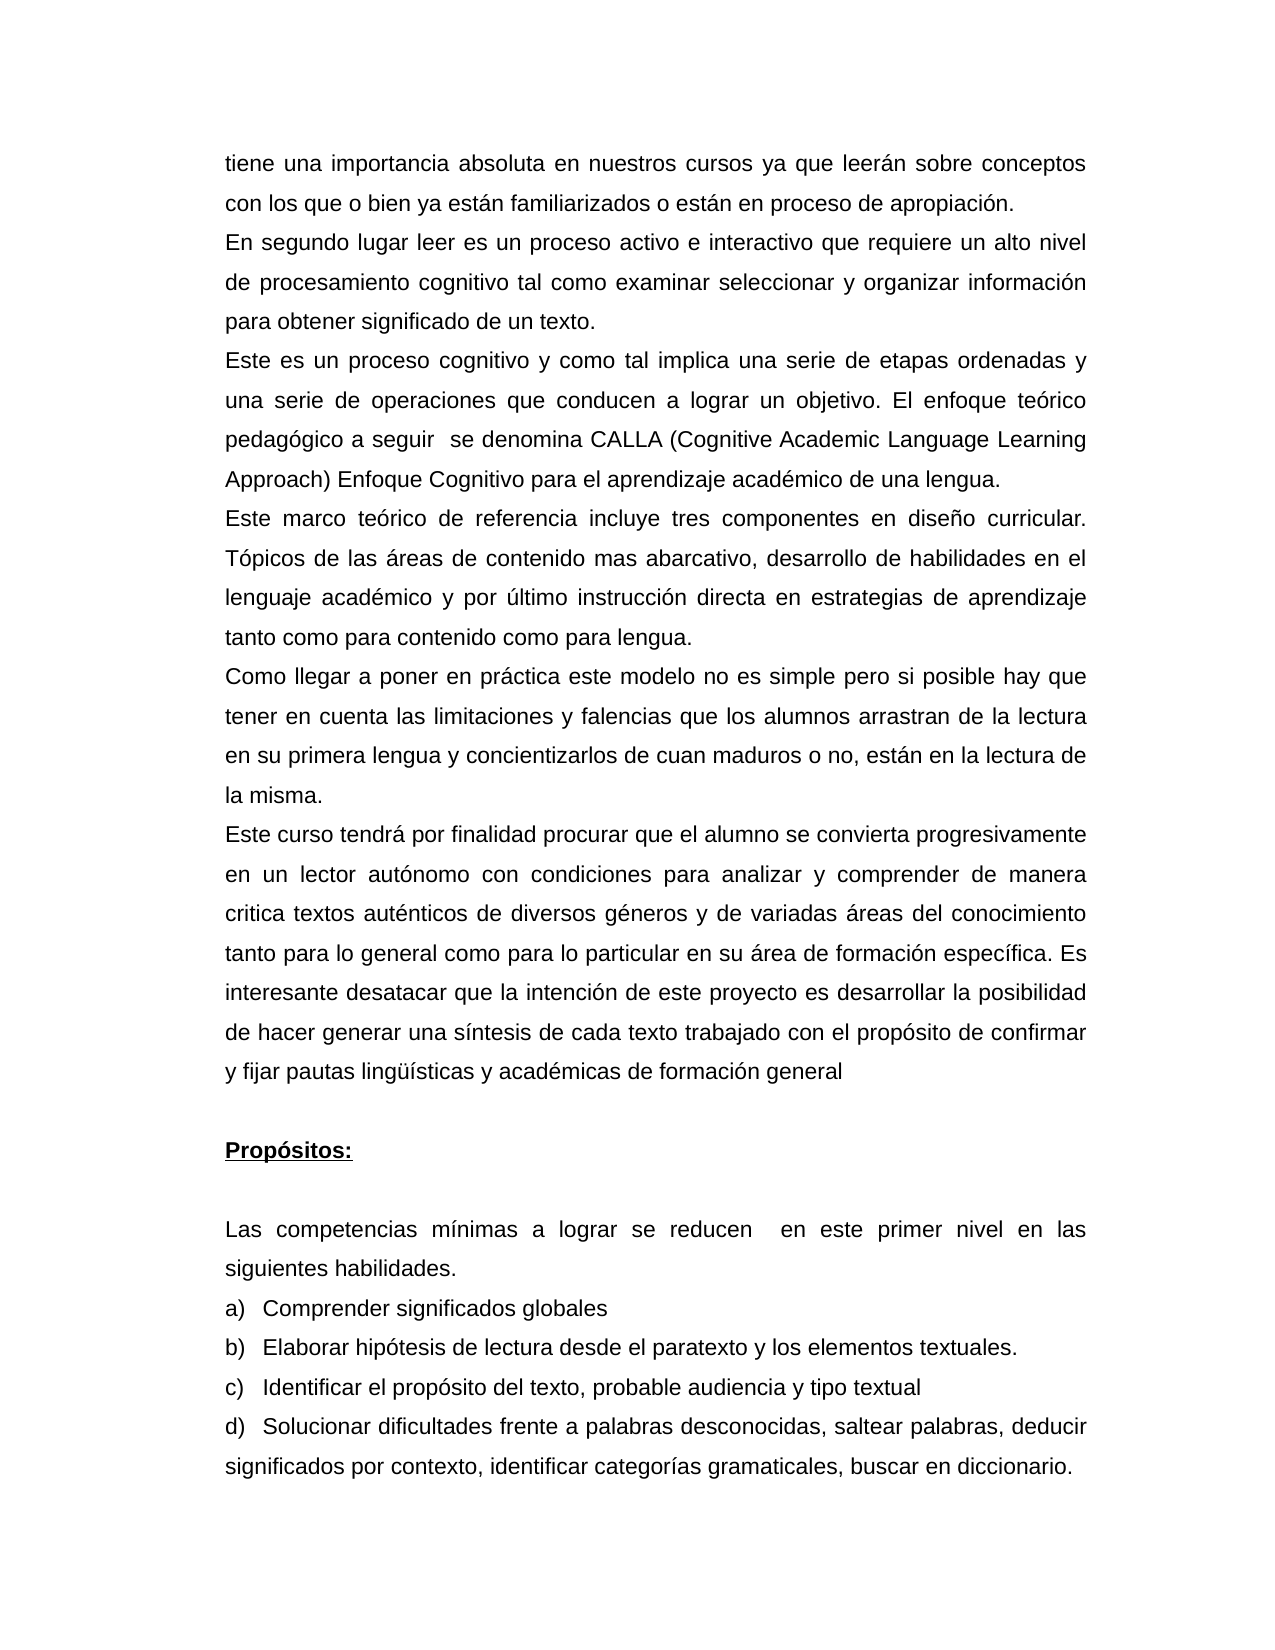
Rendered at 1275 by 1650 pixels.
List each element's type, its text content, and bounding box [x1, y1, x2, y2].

text Como llegar a poner en práctica este modelo no es simple pero si posible hay que tener en cuenta las limitaciones y falencias que los alumnos arrastran de la lectura en su primera lengua y concientizarlos de cuan maduros o no, están en la lectura de la misma. [225, 663, 1087, 808]
text En segundo lugar leer es un proceso activo e interactivo que requiere un alto nivel de procesamiento cognitivo tal como examinar seleccionar y organizar información para obtener significado de un texto. [225, 229, 1087, 334]
text Este marco teórico de referencia incluye tres componentes en diseño curricular. Tópicos de las áreas de contenido mas abarcativo, desarrollo de habilidades en el lenguaje académico y por último instrucción directa en estrategias de aprendizaje tanto como para contenido como para lengua. [225, 505, 1087, 650]
text Este curso tendrá por finalidad procurar que el alumno se convierta progresivamente en un lector autónomo con condiciones para analizar y comprender de manera critica textos auténticos de diversos géneros y de variadas áreas del conocimiento tanto para lo general como para lo particular en su área de formación específica. Es interesante desatacar que la intención de este proyecto es desarrollar la posibilidad de hacer generar una síntesis de cada texto trabajado con el propósito de confirmar y fijar pautas lingüísticas y académicas de formación general [225, 821, 1087, 1084]
text c) Identificar el propósito del texto, probable audiencia y tipo textual [225, 1374, 1087, 1400]
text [225, 150, 1087, 216]
text d) Solucionar dificultades frente a palabras desconocidas, saltear palabras, deducir significados por contexto, identificar categorías gramaticales, buscar en diccionario. [225, 1413, 1087, 1479]
text Este es un proceso cognitivo y como tal implica una serie de etapas ordenadas y una serie de operaciones que conducen a lograr un objetivo. El enfoque teórico pedagógico a seguir se denomina CALLA (Cognitive Academic Language Learning Approach) Enfoque Cognitivo para el aprendizaje académico de una lengua. [225, 347, 1087, 492]
text Las competencias mínimas a lograr se reducen en este primer nivel en las siguientes habilidades. [225, 1216, 1087, 1282]
text Propósitos: [225, 1137, 1087, 1163]
text b) Elaborar hipótesis de lectura desde el paratexto y los elementos textuales. [225, 1334, 1087, 1361]
text a) Comprender significados globales [225, 1295, 1087, 1321]
